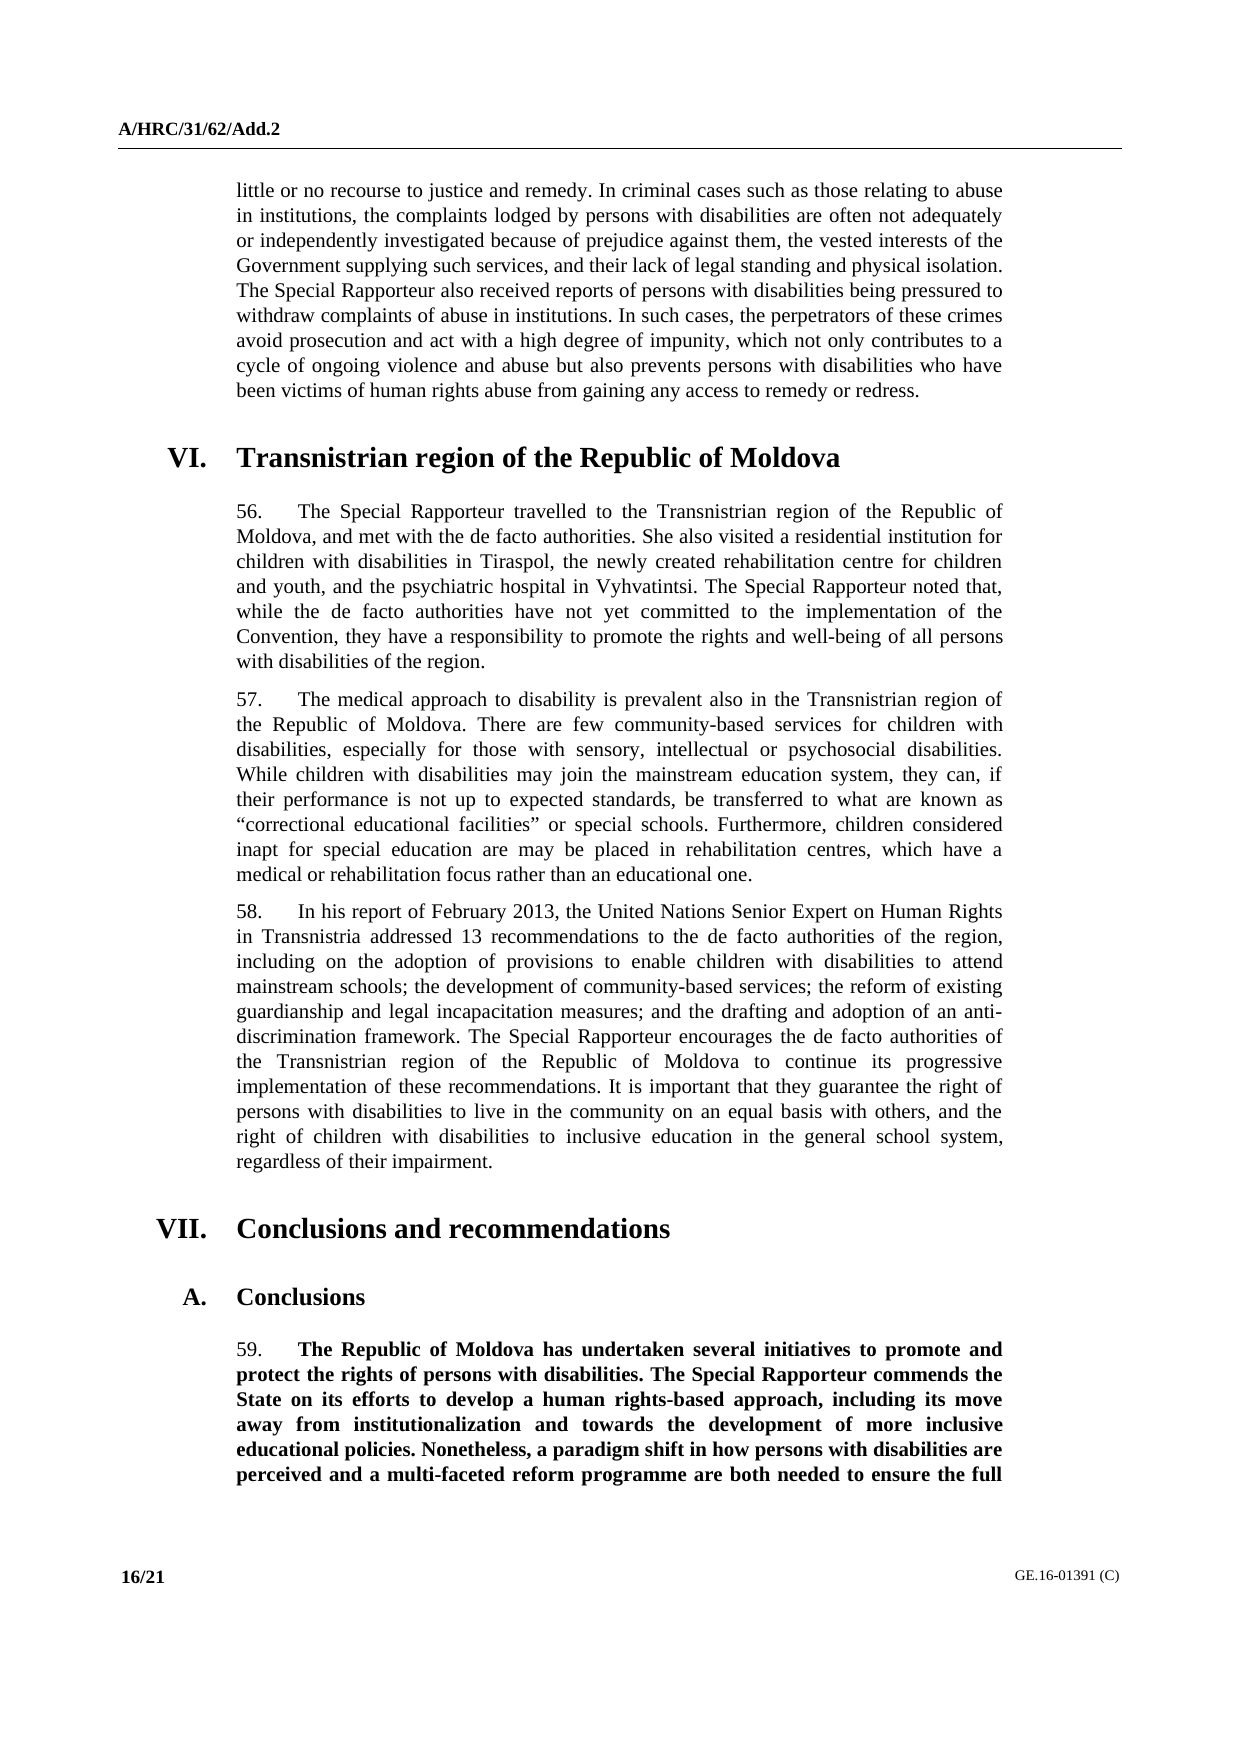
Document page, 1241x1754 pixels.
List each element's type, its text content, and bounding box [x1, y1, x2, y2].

text VI. Transnistrian region of the Republic of Moldova [118, 440, 1004, 473]
text 56. The Special Rapporteur travelled to the Transnistrian region of the Republic of Moldova, and met with the de facto authorities. She also visited a residential institution for children with disabilities in Tiraspol, the newly created rehabilitation centre for children and youth, and the psychiatric hospital in Vyhvatintsi. The Special Rapporteur noted that, while the de facto authorities have not yet committed to the implementation of the Convention, they have a responsibility to promote the rights and well-being of all persons with disabilities of the region. [236, 498, 1004, 673]
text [236, 1336, 1004, 1486]
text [236, 177, 1004, 402]
text VII. Conclusions and recommendations [118, 1211, 1004, 1244]
text 57. The medical approach to disability is prevalent also in the Transnistrian region of the Republic of Moldova. There are few community-based services for children with disabilities, especially for those with sensory, intellectual or psychosocial disabilities. While children with disabilities may join the mainstream education system, they can, if their performance is not up to expected standards, be transferred to what are known as “correctional educational facilities” or special schools. Furthermore, children considered inapt for special education are may be placed in rehabilitation centres, which have a medical or rehabilitation focus rather than an educational one. [236, 686, 1004, 886]
text A. Conclusions [118, 1282, 1004, 1311]
text 58. In his report of February 2013, the United Nations Senior Expert on Human Rights in Transnistria addressed 13 recommendations to the de facto authorities of the region, including on the adoption of provisions to enable children with disabilities to attend mainstream schools; the development of community-based services; the reform of existing guardianship and legal incapacitation measures; and the drafting and adoption of an anti-discrimination framework. The Special Rapporteur encourages the de facto authorities of the Transnistrian region of the Republic of Moldova to continue its progressive implementation of these recommendations. It is important that they guarantee the right of persons with disabilities to live in the community on an equal basis with others, and the right of children with disabilities to inclusive education in the general school system, regardless of their impairment. [236, 898, 1004, 1173]
